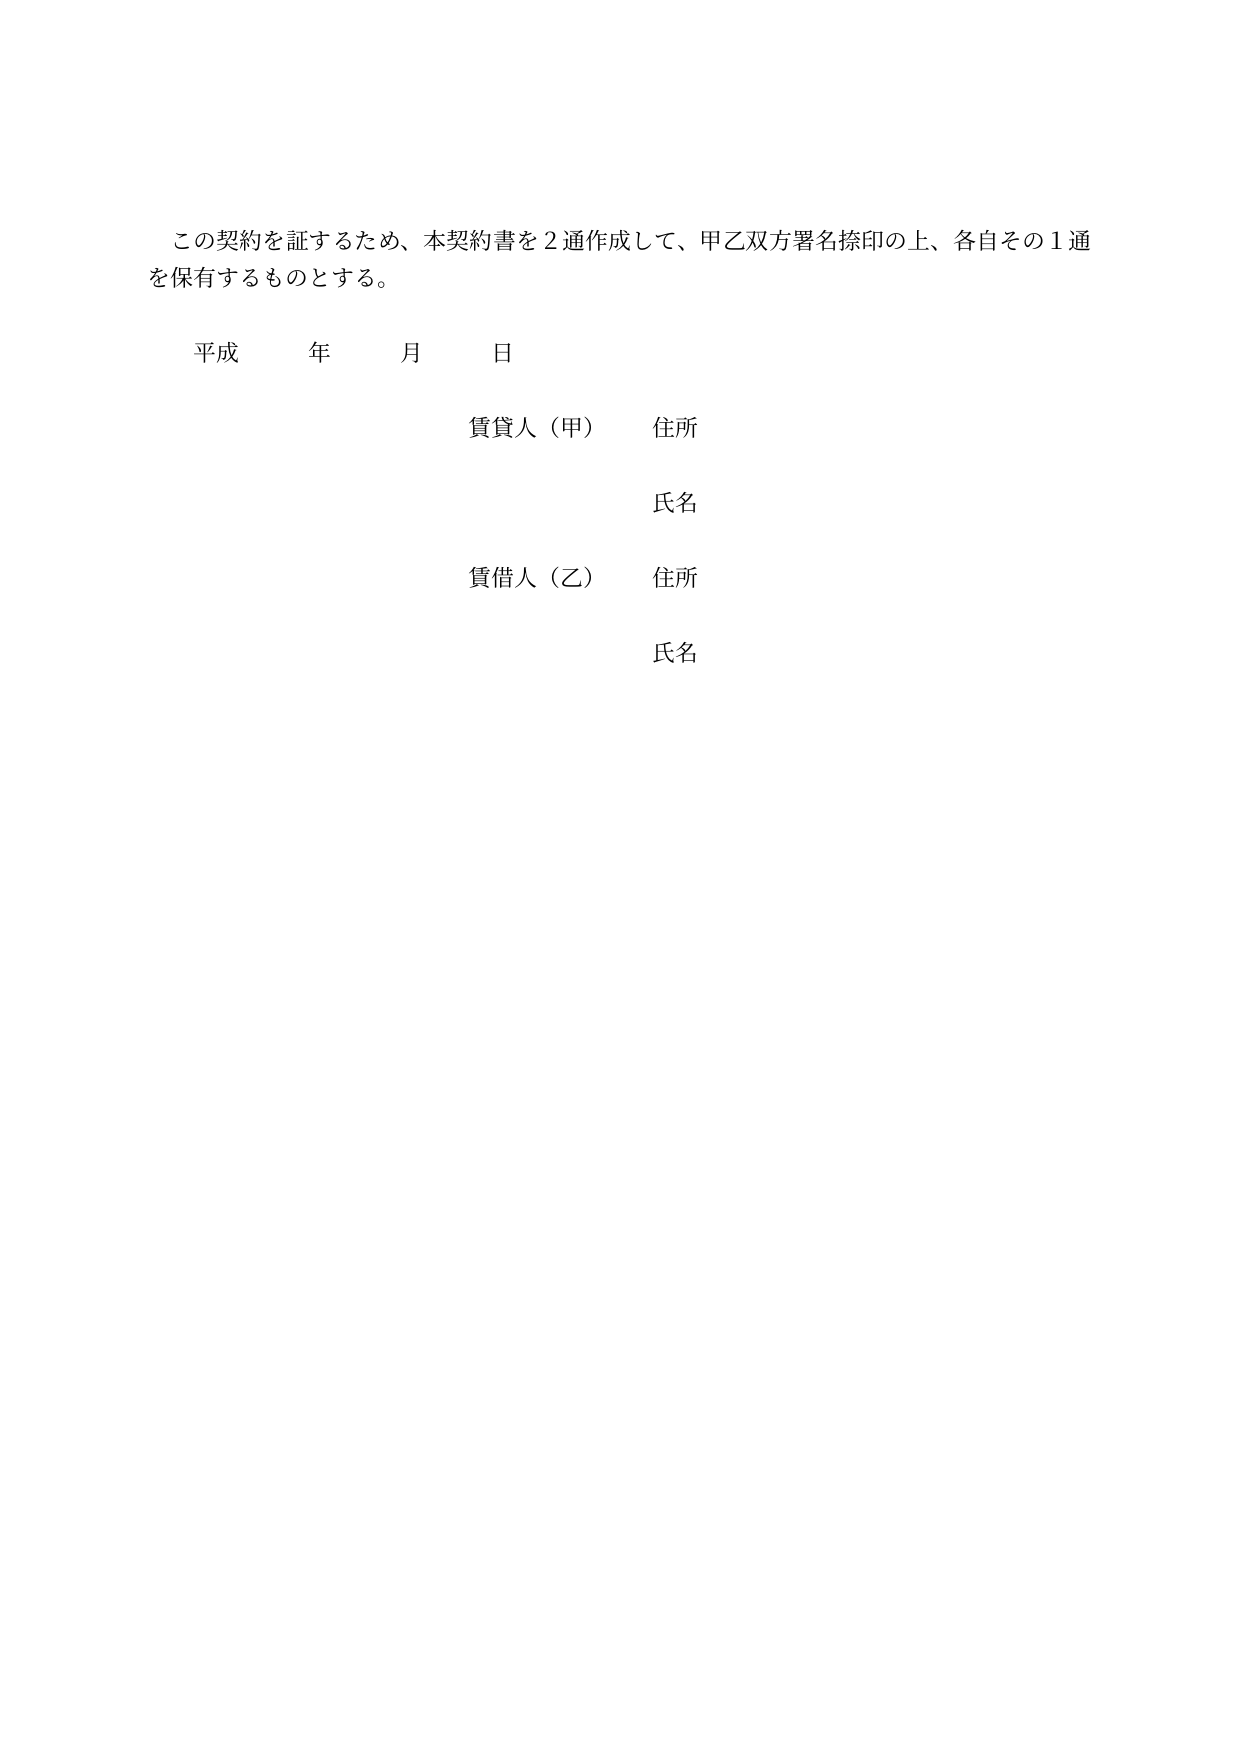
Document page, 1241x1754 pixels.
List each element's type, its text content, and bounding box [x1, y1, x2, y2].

text 賃借人（乙） [148, 558, 1092, 596]
text 賃貸人（甲） [148, 408, 1092, 446]
text このを証するため、本契約書を２通作成して、の上、その１通をするものとする。 [148, 221, 1092, 296]
text 平成 年 月 日 [148, 333, 1092, 371]
